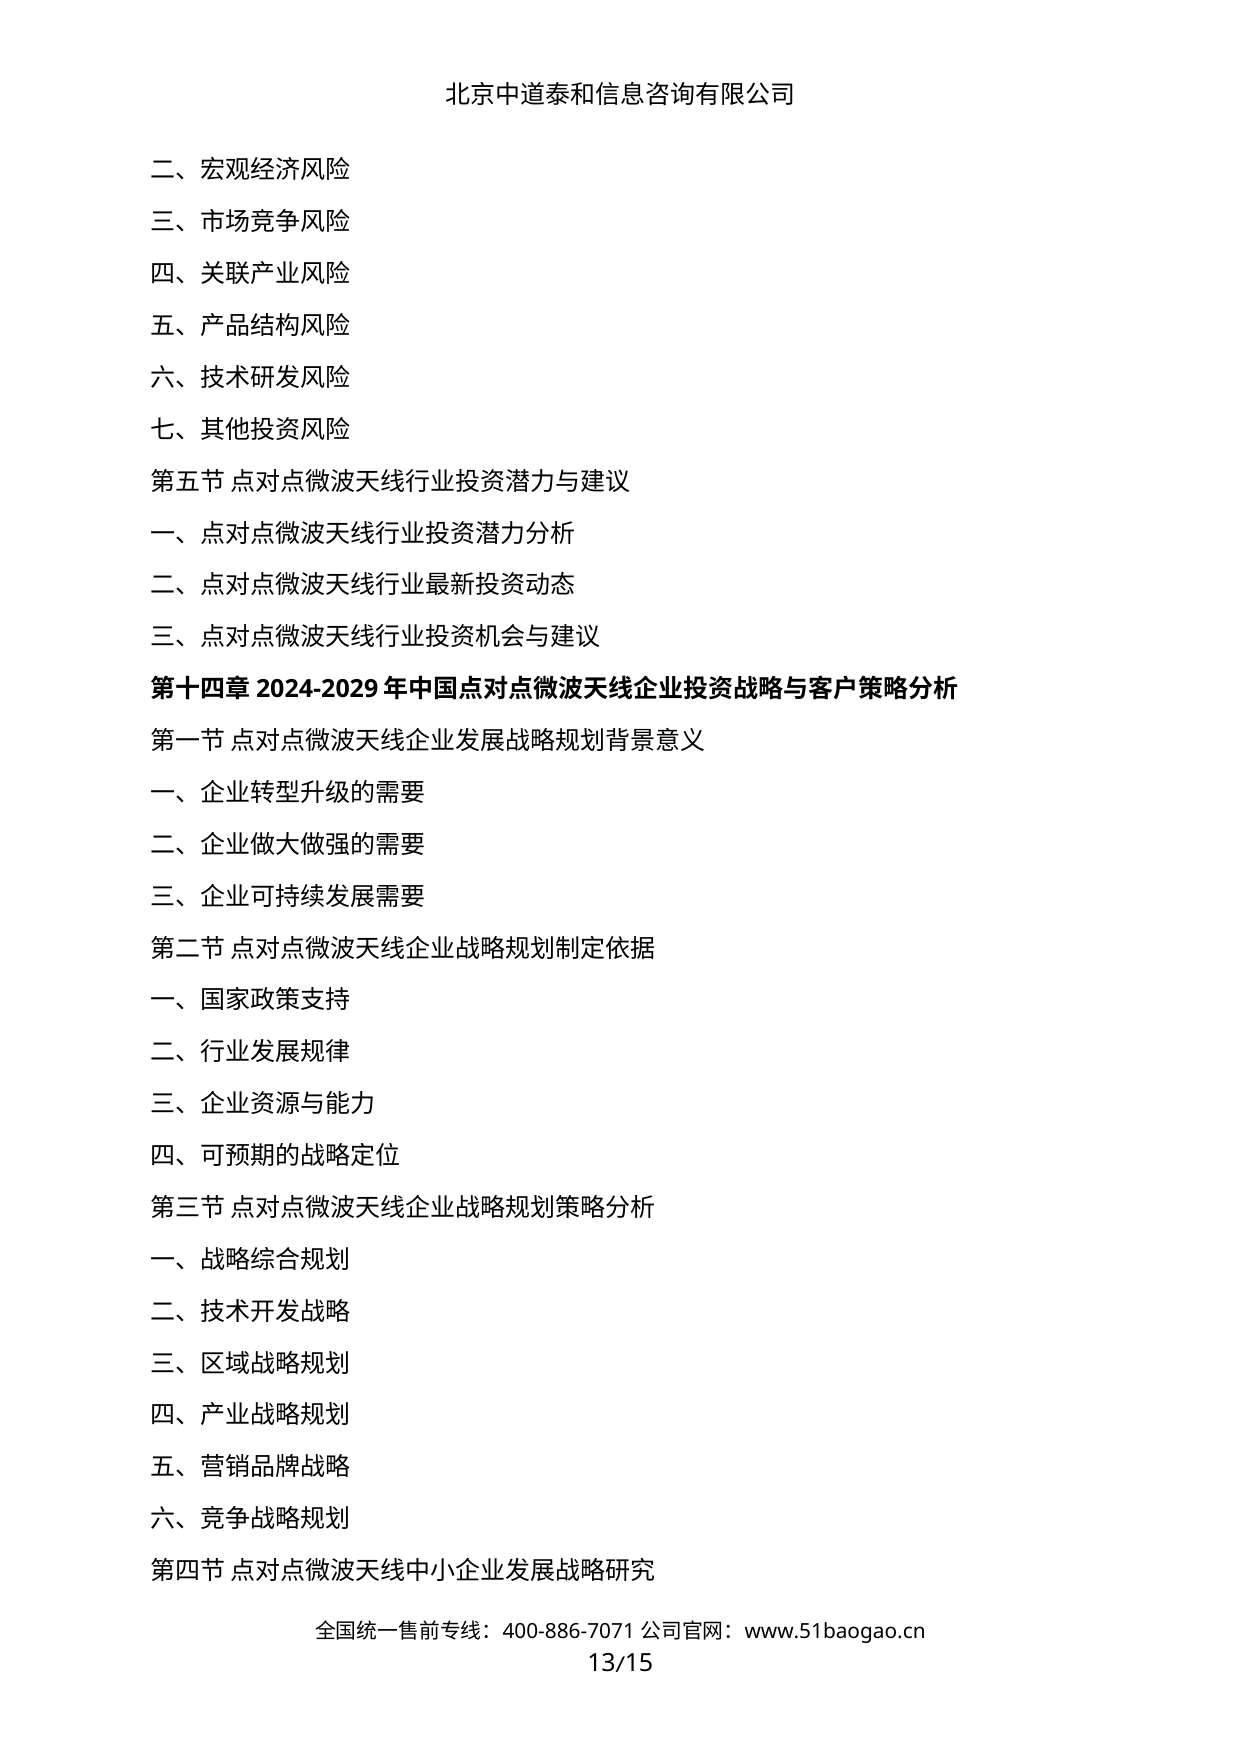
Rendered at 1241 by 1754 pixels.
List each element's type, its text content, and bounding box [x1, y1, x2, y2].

text 三、企业资源与能力 [150, 1084, 1090, 1120]
text 三、企业可持续发展需要 [150, 876, 1090, 912]
text 四、可预期的战略定位 [150, 1136, 1090, 1172]
text 五、营销品牌战略 [150, 1447, 1090, 1483]
text 第五节 点对点微波天线行业投资潜力与建议 [150, 461, 1090, 497]
text 第二节 点对点微波天线企业战略规划制定依据 [150, 928, 1090, 964]
text 第四节 点对点微波天线中小企业发展战略研究 [150, 1551, 1090, 1587]
text 六、技术研发风险 [150, 357, 1090, 394]
text 一、点对点微波天线行业投资潜力分析 [150, 513, 1090, 549]
text 二、点对点微波天线行业最新投资动态 [150, 565, 1090, 601]
text 六、竞争战略规划 [150, 1499, 1090, 1535]
text 第十四章 2024-2029年中国点对点微波天线企业投资战略与客户策略分析 [150, 669, 1090, 705]
text 一、国家政策支持 [150, 980, 1090, 1016]
text 三、市场竞争风险 [150, 202, 1090, 238]
text 二、行业发展规律 [150, 1032, 1090, 1068]
text 三、点对点微波天线行业投资机会与建议 [150, 617, 1090, 653]
text 一、战略综合规划 [150, 1239, 1090, 1276]
text 二、宏观经济风险 [150, 150, 1090, 186]
text 五、产品结构风险 [150, 306, 1090, 342]
text 七、其他投资风险 [150, 409, 1090, 446]
text 二、企业做大做强的需要 [150, 824, 1090, 861]
text 二、技术开发战略 [150, 1291, 1090, 1327]
text 第三节 点对点微波天线企业战略规划策略分析 [150, 1187, 1090, 1224]
text 第一节 点对点微波天线企业发展战略规划背景意义 [150, 721, 1090, 757]
text 四、产业战略规划 [150, 1395, 1090, 1431]
text 三、区域战略规划 [150, 1343, 1090, 1379]
text 一、企业转型升级的需要 [150, 772, 1090, 809]
text 四、关联产业风险 [150, 254, 1090, 290]
